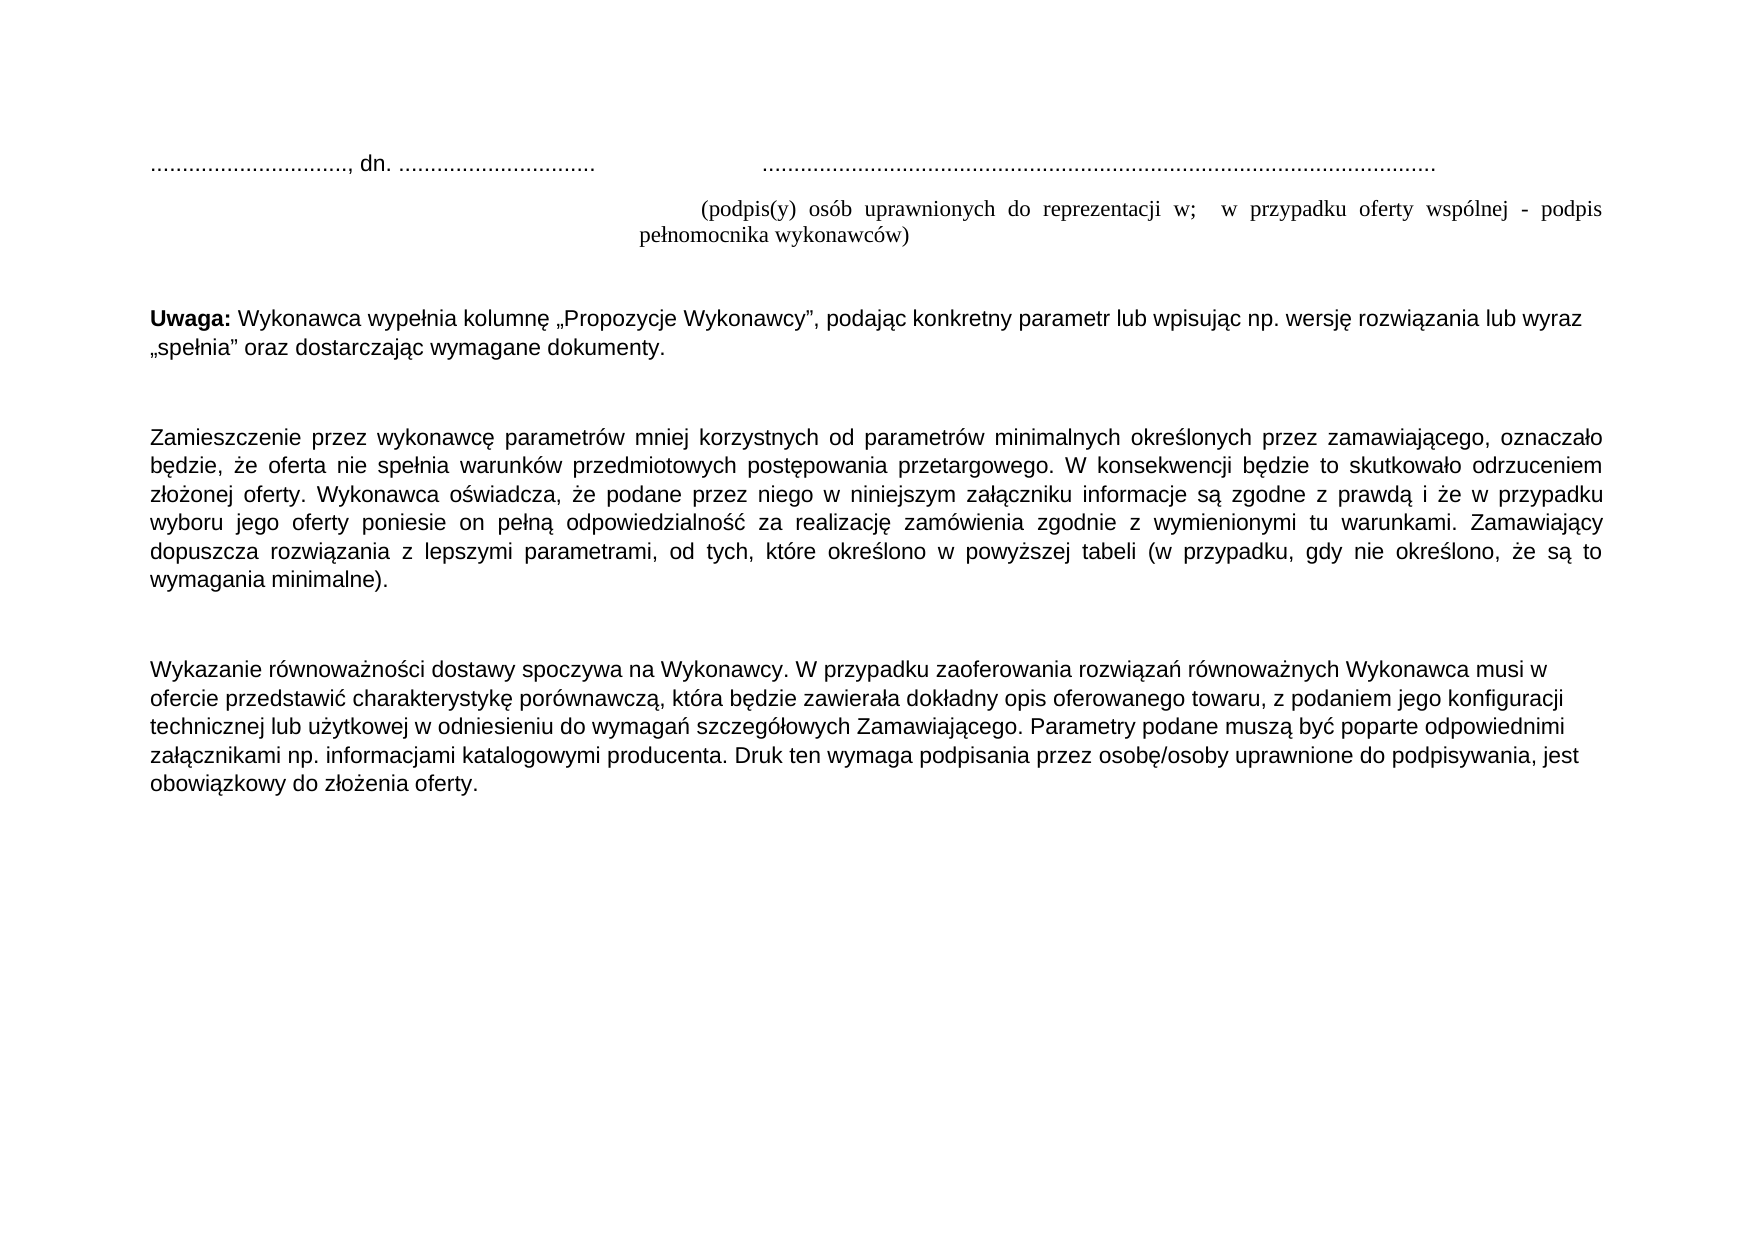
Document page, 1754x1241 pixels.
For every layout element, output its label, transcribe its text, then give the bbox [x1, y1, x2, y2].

text (podpis(y) osób uprawnionych do reprezentacji w; w przypadku oferty wspólnej - podpis pełnomocnika wykonawców) [639, 195, 1604, 248]
text ..............................., dn. ............................... .......................................................................................................... [150, 150, 1604, 176]
text Uwaga: Wykonawca wypełnia kolumnę „Propozycje Wykonawcy”, podając konkretny parametr lub wpisując np. wersję rozwiązania lub wyraz „spełnia” oraz dostarczając wymagane dokumenty. [150, 305, 1604, 360]
text Wykazanie równoważności dostawy spoczywa na Wykonawcy. W przypadku zaoferowania rozwiązań równoważnych Wykonawca musi w ofercie przedstawić charakterystykę porównawczą, która będzie zawierała dokładny opis oferowanego towaru, z podaniem jego konfiguracji technicznej lub użytkowej w odniesieniu do wymagań szczegółowych Zamawiającego. Parametry podane muszą być poparte odpowiednimi załącznikami np. informacjami katalogowymi producenta. Druk ten wymaga podpisania przez osobę/osoby uprawnione do podpisywania, jest obowiązkowy do złożenia oferty. [150, 656, 1604, 797]
text Zamieszczenie przez wykonawcę parametrów mniej korzystnych od parametrów minimalnych określonych przez zamawiającego, oznaczało będzie, że oferta nie spełnia warunków przedmiotowych postępowania przetargowego. W konsekwencji będzie to skutkowało odrzuceniem złożonej oferty. Wykonawca oświadcza, że podane przez niego w niniejszym załączniku informacje są zgodne z prawdą i że w przypadku wyboru jego oferty poniesie on pełną odpowiedzialność za realizację zamówienia zgodnie z wymienionymi tu warunkami. Zamawiający dopuszcza rozwiązania z lepszymi parametrami, od tych, które określono w powyższej tabeli (w przypadku, gdy nie określono, że są to wymagania minimalne). [150, 424, 1604, 593]
